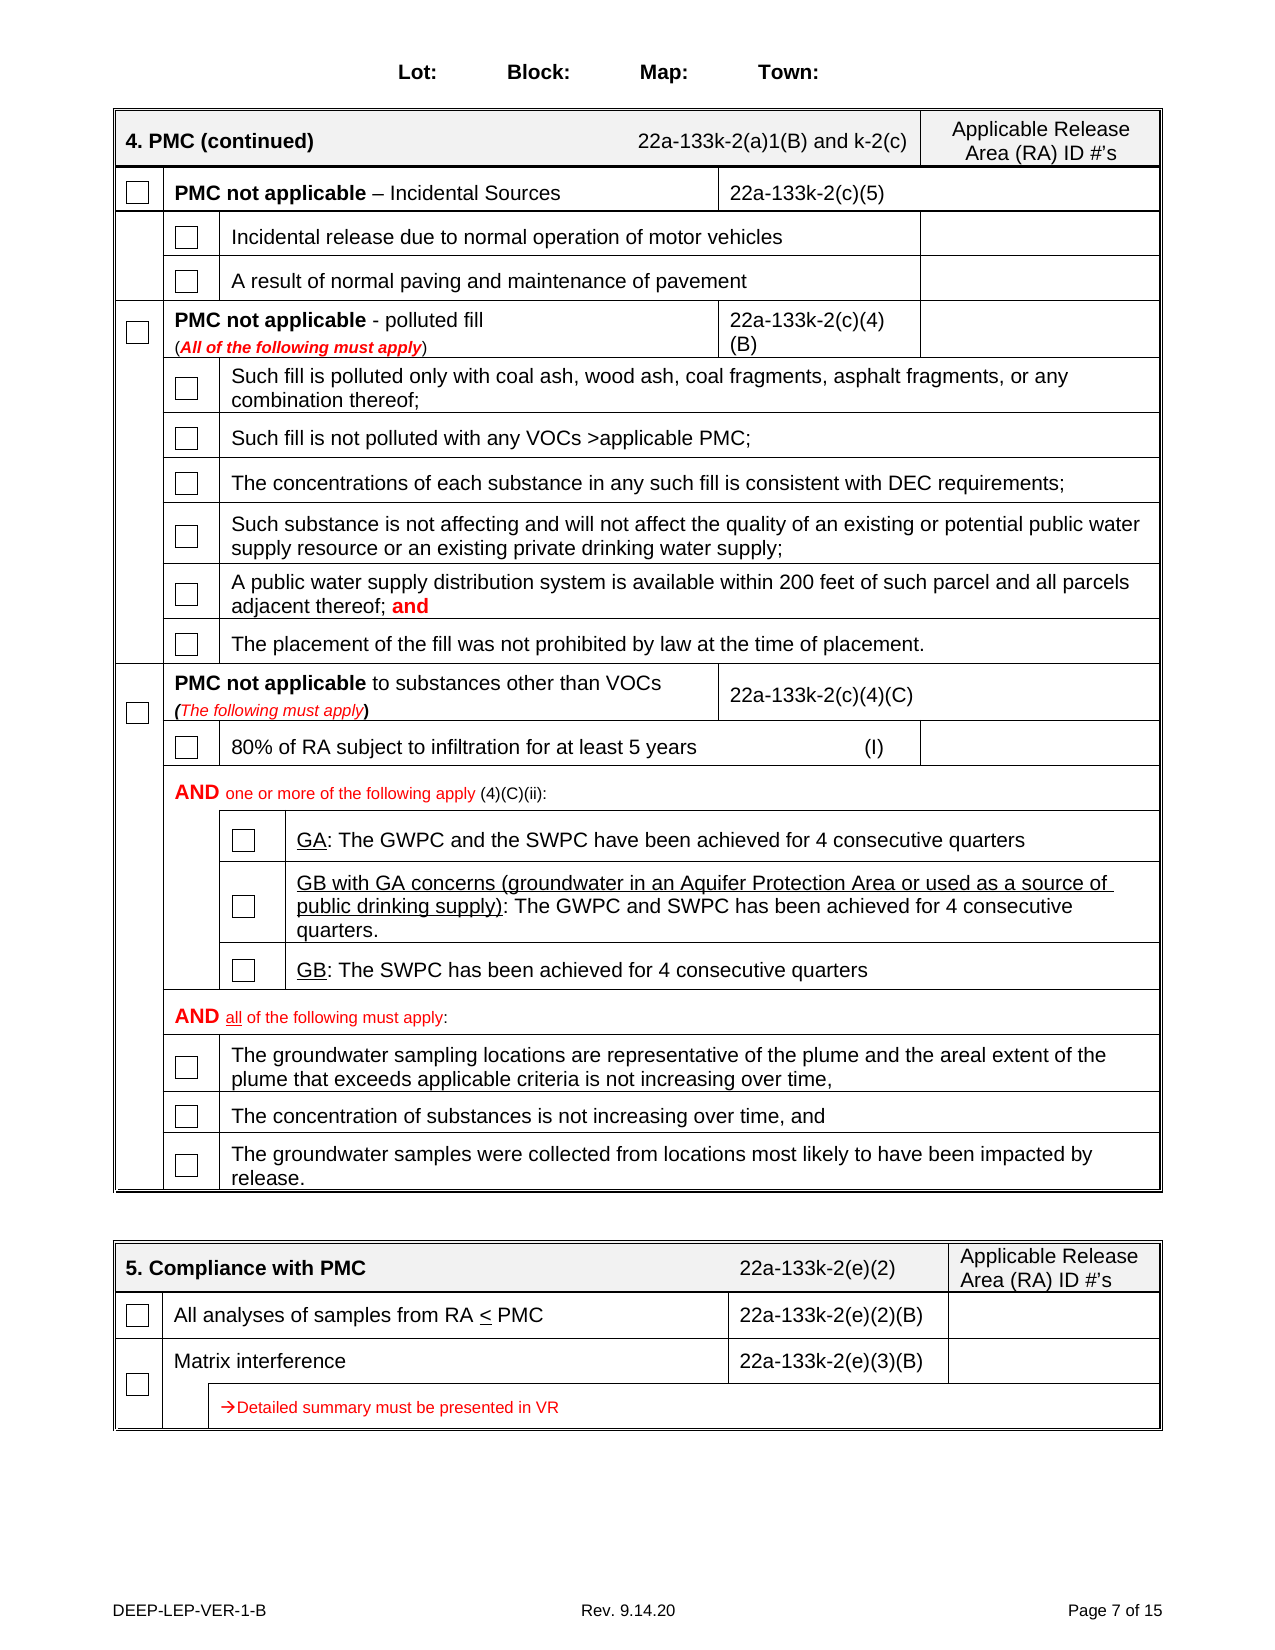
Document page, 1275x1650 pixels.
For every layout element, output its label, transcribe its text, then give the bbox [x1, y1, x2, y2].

table_cell [163, 1383, 208, 1428]
table_cell [164, 1133, 219, 1189]
table_cell [164, 458, 219, 502]
table_cell [164, 212, 219, 255]
table_cell [164, 619, 219, 663]
table_cell [116, 1339, 162, 1428]
table_cell [116, 664, 163, 1189]
table_cell [164, 1035, 219, 1091]
text Lot: Block: Map: Town: [112, 60, 1162, 84]
table_cell Such fill is not polluted with any VOCs >applicable PMC; [220, 413, 1159, 457]
table_cell The concentrations of each substance in any such fill is consistent with DEC requirements; [220, 458, 1159, 502]
table_cell All analyses of samples from RA < PMC [163, 1293, 728, 1338]
table_cell The placement of the fill was not prohibited by law at the time of placement. [220, 619, 1159, 663]
table_cell [921, 721, 1159, 765]
table_cell 80% of RA subject to infiltration for at least 5 years (I) [220, 721, 920, 765]
table_cell GA: The GWPC and the SWPC have been achieved for 4 consecutive quarters [286, 811, 1159, 861]
table_cell [116, 301, 163, 357]
table_cell [921, 301, 1159, 357]
table_cell [116, 1293, 162, 1338]
table_cell [220, 862, 285, 942]
table_cell 22a-133k-2(c)(4)(B) [719, 301, 920, 357]
table_cell [116, 212, 163, 300]
table_cell [116, 357, 163, 663]
table_cell [164, 413, 219, 457]
table_cell [164, 503, 219, 563]
table_cell [949, 1339, 1159, 1383]
table_cell [164, 358, 219, 412]
table_header 4. PMC (continued) 22a-133k-2(a)1(B) and k-2(c) [116, 111, 920, 165]
table_cell 22a-133k-2(e)(2)(B) [729, 1293, 948, 1338]
table_header Applicable Release Area (RA) ID #’s [949, 1244, 1159, 1291]
table_cell 22a-133k-2(c)(4)(C) [719, 664, 1159, 720]
table_cell [921, 256, 1159, 300]
table_cell 22a-133k-2(e)(3)(B) [729, 1339, 948, 1383]
table_cell [220, 943, 285, 989]
table_header 5. Compliance with PMC [116, 1244, 728, 1291]
table_cell The groundwater sampling locations are representative of the plume and the areal extent of the plume that exceeds applicable criteria is not increasing over time, [220, 1035, 1159, 1091]
table_cell PMC not applicable – Incidental Sources [164, 168, 718, 210]
table_cell Such fill is polluted only with coal ash, wood ash, coal fragments, asphalt fragments, or any combination thereof; [220, 358, 1159, 412]
table_cell Detailed summary must be presented in VR [209, 1384, 1159, 1428]
table_cell The groundwater samples were collected from locations most likely to have been impacted by release. [220, 1133, 1159, 1189]
table_cell GB with GA concerns (groundwater in an Aquifer Protection Area or used as a source of public drinking supply): The GWPC and SWPC has been achieved for 4 consecutive quarters. [286, 862, 1159, 942]
table_cell PMC not applicable to substances other than VOCs (The following must apply) [164, 664, 718, 720]
table_cell [220, 811, 285, 861]
table_cell 22a-133k-2(c)(5) [719, 168, 1159, 210]
table_cell A public water supply distribution system is available within 200 feet of such parcel and all parcels adjacent thereof; and [220, 564, 1159, 618]
table_cell [116, 168, 163, 210]
table_cell [164, 810, 219, 989]
table_cell [949, 1293, 1159, 1338]
table_cell Incidental release due to normal operation of motor vehicles [220, 212, 920, 255]
table_cell [164, 564, 219, 618]
table_cell [921, 212, 1159, 255]
table_cell AND one or more of the following apply (4)(C)(ii): [164, 766, 1159, 810]
table_cell Matrix interference [163, 1339, 728, 1383]
table_cell Such substance is not affecting and will not affect the quality of an existing or potential public water supply resource or an existing private drinking water supply; [220, 503, 1159, 563]
table_header 22a-133k-2(e)(2) [728, 1244, 948, 1291]
table_cell PMC not applicable - polluted fill (All of the following must apply) [164, 301, 718, 357]
table_cell The concentration of substances is not increasing over time, and [220, 1092, 1159, 1132]
table_cell A result of normal paving and maintenance of pavement [220, 256, 920, 300]
table_cell [164, 1092, 219, 1132]
table_cell AND all of the following must apply: [164, 990, 1159, 1034]
table_cell [164, 256, 219, 300]
table_cell GB: The SWPC has been achieved for 4 consecutive quarters [286, 943, 1159, 989]
table_header Applicable Release Area (RA) ID #’s [921, 111, 1159, 165]
table_cell [164, 721, 219, 765]
